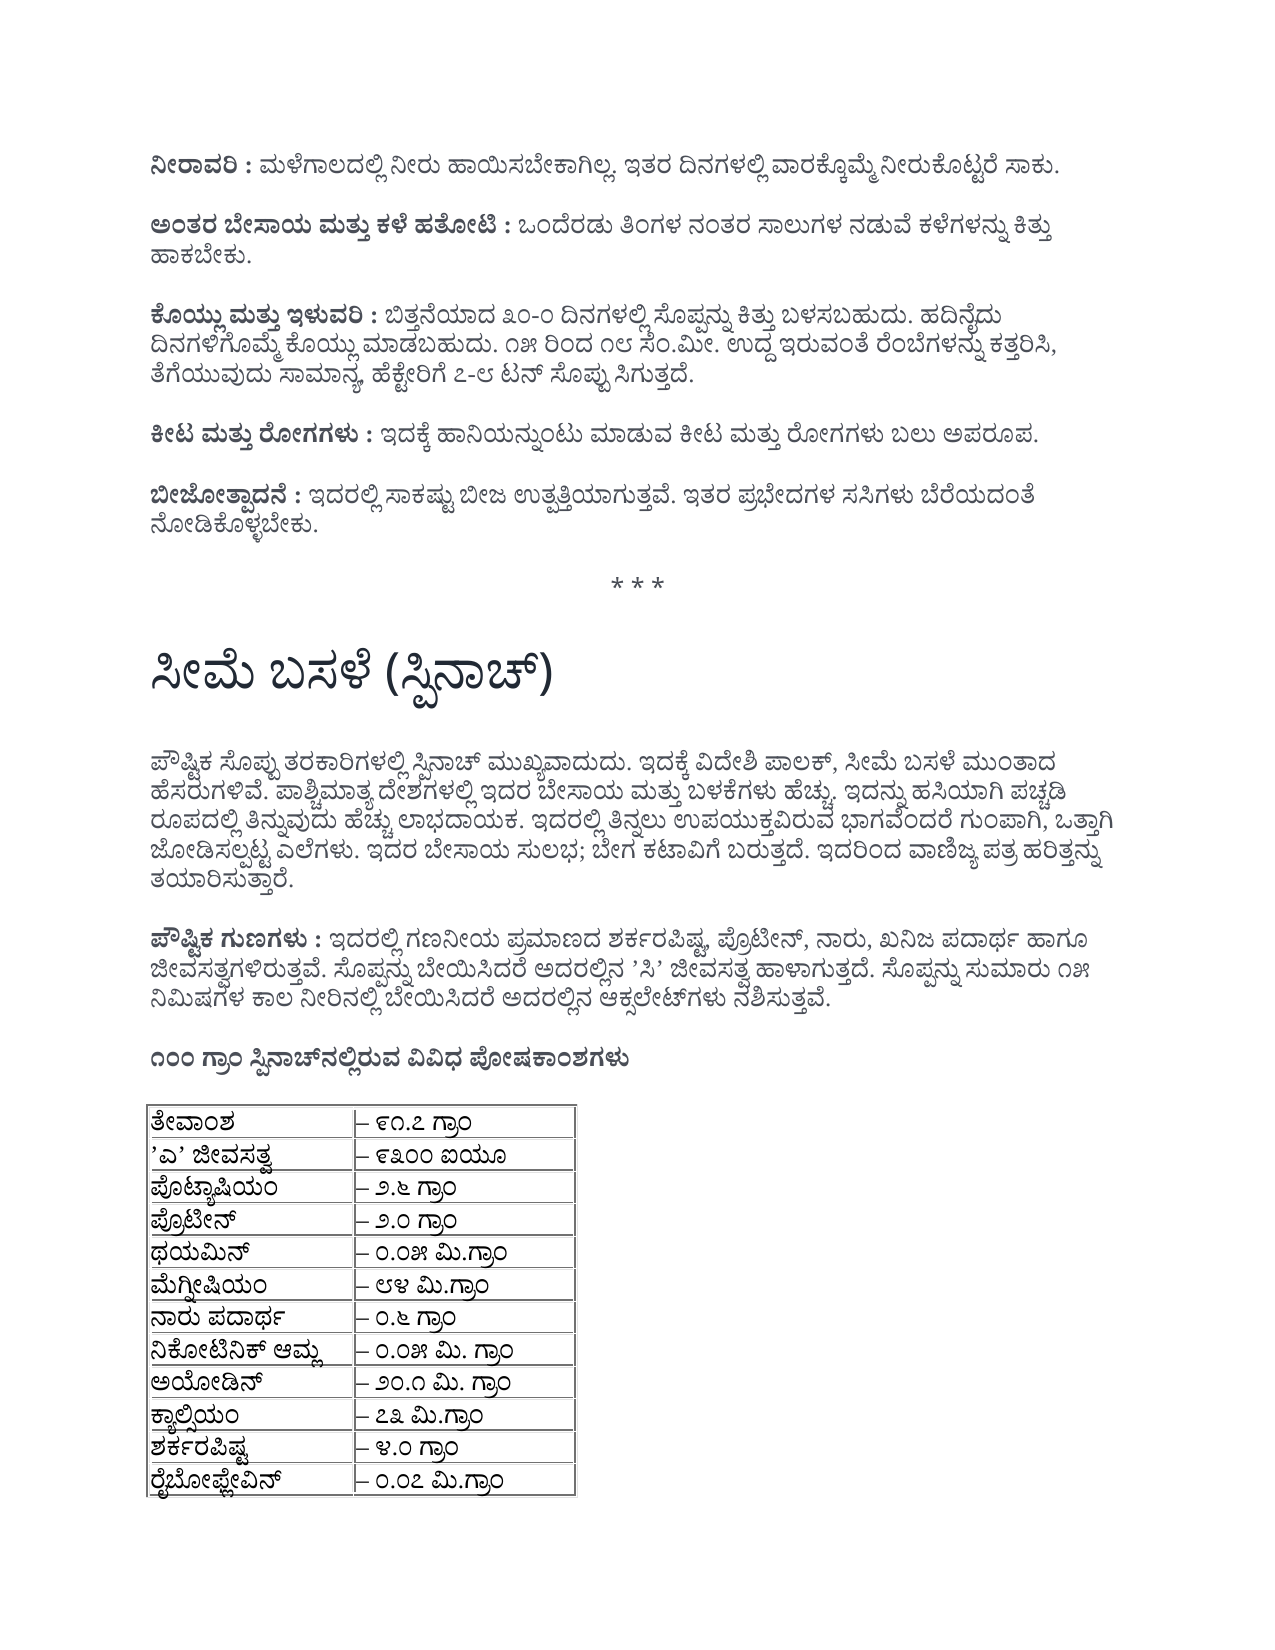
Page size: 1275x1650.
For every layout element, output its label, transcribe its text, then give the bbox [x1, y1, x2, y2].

table_cell – ೯೩೦೦ ಐಯೂ [354, 1137, 576, 1169]
table_cell ನಿಕೋಟಿನಿಕ್ ಆಮ್ಲ [148, 1332, 354, 1364]
table_cell ’ಎ’ ಜೀವಸತ್ವ [148, 1137, 354, 1169]
table_cell – ೨೦.೧ ಮಿ. ಗ್ರಾಂ [356, 1364, 575, 1397]
table_cell – ೭೩ ಮಿ.ಗ್ರಾಂ [354, 1397, 576, 1429]
table_header – ೯೧.೭ ಗ್ರಾಂ [354, 1108, 574, 1137]
table_cell ನಾರು ಪದಾರ್ಥ [150, 1299, 352, 1332]
text ಪೌಷ್ಟಿಕ ಸೊಪ್ಪು ತರಕಾರಿಗಳಲ್ಲಿ ಸ್ಪಿನಾಚ್ ಮುಖ್ಯವಾದುದು. ಇದಕ್ಕೆ ವಿದೇಶಿ ಪಾಲಕ್, ಸೀಮೆ ಬಸಳೆ ಮುಂತಾದ ಹೆಸರುಗಳಿವೆ. ಪಾಶ್ಚಿಮಾತ್ಯ ದೇಶಗಳಲ್ಲಿ ಇದರ ಬೇಸಾಯ ಮತ್ತು ಬಳಕೆಗಳು ಹೆಚ್ಚು. ಇದನ್ನು ಹಸಿಯಾಗಿ ಪಚ್ಚಡಿ ರೂಪದಲ್ಲಿ ತಿನ್ನುವುದು ಹೆಚ್ಚು ಲಾಭದಾಯಕ. ಇದರಲ್ಲಿ ತಿನ್ನಲು ಉಪಯುಕ್ತವಿರುವ ಭಾಗವೆಂದರೆ ಗುಂಪಾಗಿ, ಒತ್ತಾಗಿ ಜೋಡಿಸಲ್ಪಟ್ಟ ಎಲೆಗಳು. ಇದರ ಬೇಸಾಯ ಸುಲಭ; ಬೇಗ ಕಟಾವಿಗೆ ಬರುತ್ತದೆ. ಇದರಿಂದ ವಾಣಿಜ್ಯ ಪತ್ರ ಹರಿತ್ತನ್ನು ತಯಾರಿಸುತ್ತಾರೆ. [150, 747, 1125, 893]
table_cell – ೨.೬ ಗ್ರಾಂ [356, 1169, 575, 1202]
text ೧೦೦ ಗ್ರಾಂ ಸ್ಪಿನಾಚ್‌‌ನಲ್ಲಿರುವ ವಿವಿಧ ಪೋಷಕಾಂಶಗಳು [150, 1043, 1125, 1073]
table_cell ಪೊಟ್ಯಾಷಿಯಂ [150, 1169, 352, 1202]
text ಕೊಯ್ಲು ಮತ್ತು ಇಳುವರಿ : ಬಿತ್ತನೆಯಾದ ೩೦-೦ ದಿನಗಳಲ್ಲಿ ಸೊಪ್ಪನ್ನು ಕಿತ್ತು ಬಳಸಬಹುದು. ಹದಿನೈದು ದಿನಗಳಿಗೊಮ್ಮೆ ಕೊಯ್ಲು ಮಾಡಬಹುದು. ೧೫ ರಿಂದ ೧೮ ಸೆಂ.ಮೀ. ಉದ್ದ ಇರುವಂತೆ ರೆಂಬೆಗಳನ್ನು ಕತ್ತರಿಸಿ, ತೆಗೆಯುವುದು ಸಾಮಾನ್ಯ, ಹೆಕ್ಟೇರಿಗೆ ೭-೮ ಟನ್ ಸೊಪ್ಪು ಸಿಗುತ್ತದೆ. [150, 300, 1125, 388]
table_cell ಪ್ರೊಟೀನ್ [148, 1202, 352, 1234]
table_cell – ೮೪ ಮಿ.ಗ್ರಾಂ [354, 1267, 576, 1299]
text ಬೀಜೋತ್ಪಾದನೆ : ಇದರಲ್ಲಿ ಸಾಕಷ್ಟು ಬೀಜ ಉತ್ಪತ್ತಿಯಾಗುತ್ತವೆ. ಇತರ ಪ್ರಭೇದಗಳ ಸಸಿಗಳು ಬೆರೆಯದಂತೆ ನೋಡಿಕೊಳ್ಳಬೇಕು. [150, 480, 1125, 538]
table_cell – ೨.೦ ಗ್ರಾಂ [354, 1202, 576, 1234]
table_cell ಮೆಗ್ನೀಷಿಯಂ [148, 1267, 354, 1299]
table_cell – ೦.೬ ಗ್ರಾಂ [356, 1299, 575, 1332]
text * * * [150, 570, 1125, 604]
table_cell ಕ್ಯಾಲ್ಸಿಯಂ [148, 1397, 354, 1429]
table_cell ಶರ್ಕರಪಿಷ್ಟ [150, 1429, 352, 1462]
text ಸೀಮೆ ಬಸಳೆ (ಸ್ಪಿನಾಚ್) [150, 635, 1125, 703]
text ನೀರಾವರಿ : ಮಳೆಗಾಲದಲ್ಲಿ ನೀರು ಹಾಯಿಸಬೇಕಾಗಿಲ್ಲ. ಇತರ ದಿನಗಳಲ್ಲಿ ವಾರಕ್ಕೊಮ್ಮೆ ನೀರುಕೊಟ್ಟರೆ ಸಾಕು. [150, 150, 1125, 179]
table_cell ರೈಬೋಫ್ಲೇವಿನ್ [148, 1462, 354, 1494]
table_header ತೇವಾಂಶ [150, 1106, 354, 1137]
text ಪೌಷ್ಟಿಕ ಗುಣಗಳು : ಇದರಲ್ಲಿ ಗಣನೀಯ ಪ್ರಮಾಣದ ಶರ್ಕರಪಿಷ್ಟ, ಪ್ರೊಟೀನ್, ನಾರು, ಖನಿಜ ಪದಾರ್ಥ ಹಾಗೂ ಜೀವಸತ್ವಗಳಿರುತ್ತವೆ. ಸೊಪ್ಪನ್ನು ಬೇಯಿಸಿದರೆ ಅದರಲ್ಲಿನ ’ಸಿ’ ಜೀವಸತ್ವ ಹಾಳಾಗುತ್ತದೆ. ಸೊಪ್ಪನ್ನು ಸುಮಾರು ೧೫ ನಿಮಿಷಗಳ ಕಾಲ ನೀರಿನಲ್ಲಿ ಬೇಯಿಸಿದರೆ ಅದರಲ್ಲಿನ ಆಕ್ಸಲೇಟ್‌ಗಳು ನಶಿಸುತ್ತವೆ. [150, 924, 1125, 1012]
table_cell ಥಯಮಿನ್ [150, 1234, 352, 1267]
table_cell ಅಯೋಡಿನ್ [150, 1364, 352, 1397]
table_cell – ೦.೦೭ ಮಿ.ಗ್ರಾಂ [354, 1462, 576, 1494]
text ಕೀಟ ಮತ್ತು ರೋಗಗಳು : ಇದಕ್ಕೆ ಹಾನಿಯನ್ನುಂಟು ಮಾಡುವ ಕೀಟ ಮತ್ತು ರೋಗಗಳು ಬಲು ಅಪರೂಪ. [150, 419, 1125, 449]
text ಅಂತರ ಬೇಸಾಯ ಮತ್ತು ಕಳೆ ಹತೋಟಿ : ಒಂದೆರಡು ತಿಂಗಳ ನಂತರ ಸಾಲುಗಳ ನಡುವೆ ಕಳೆಗಳನ್ನು ಕಿತ್ತು ಹಾಕಬೇಕು. [150, 211, 1125, 269]
table_cell – ೦.೦೫ ಮಿ.ಗ್ರಾಂ [356, 1234, 575, 1267]
table_cell – ೪.೦ ಗ್ರಾಂ [356, 1429, 575, 1462]
table_cell – ೦.೦೫ ಮಿ. ಗ್ರಾಂ [354, 1332, 576, 1364]
